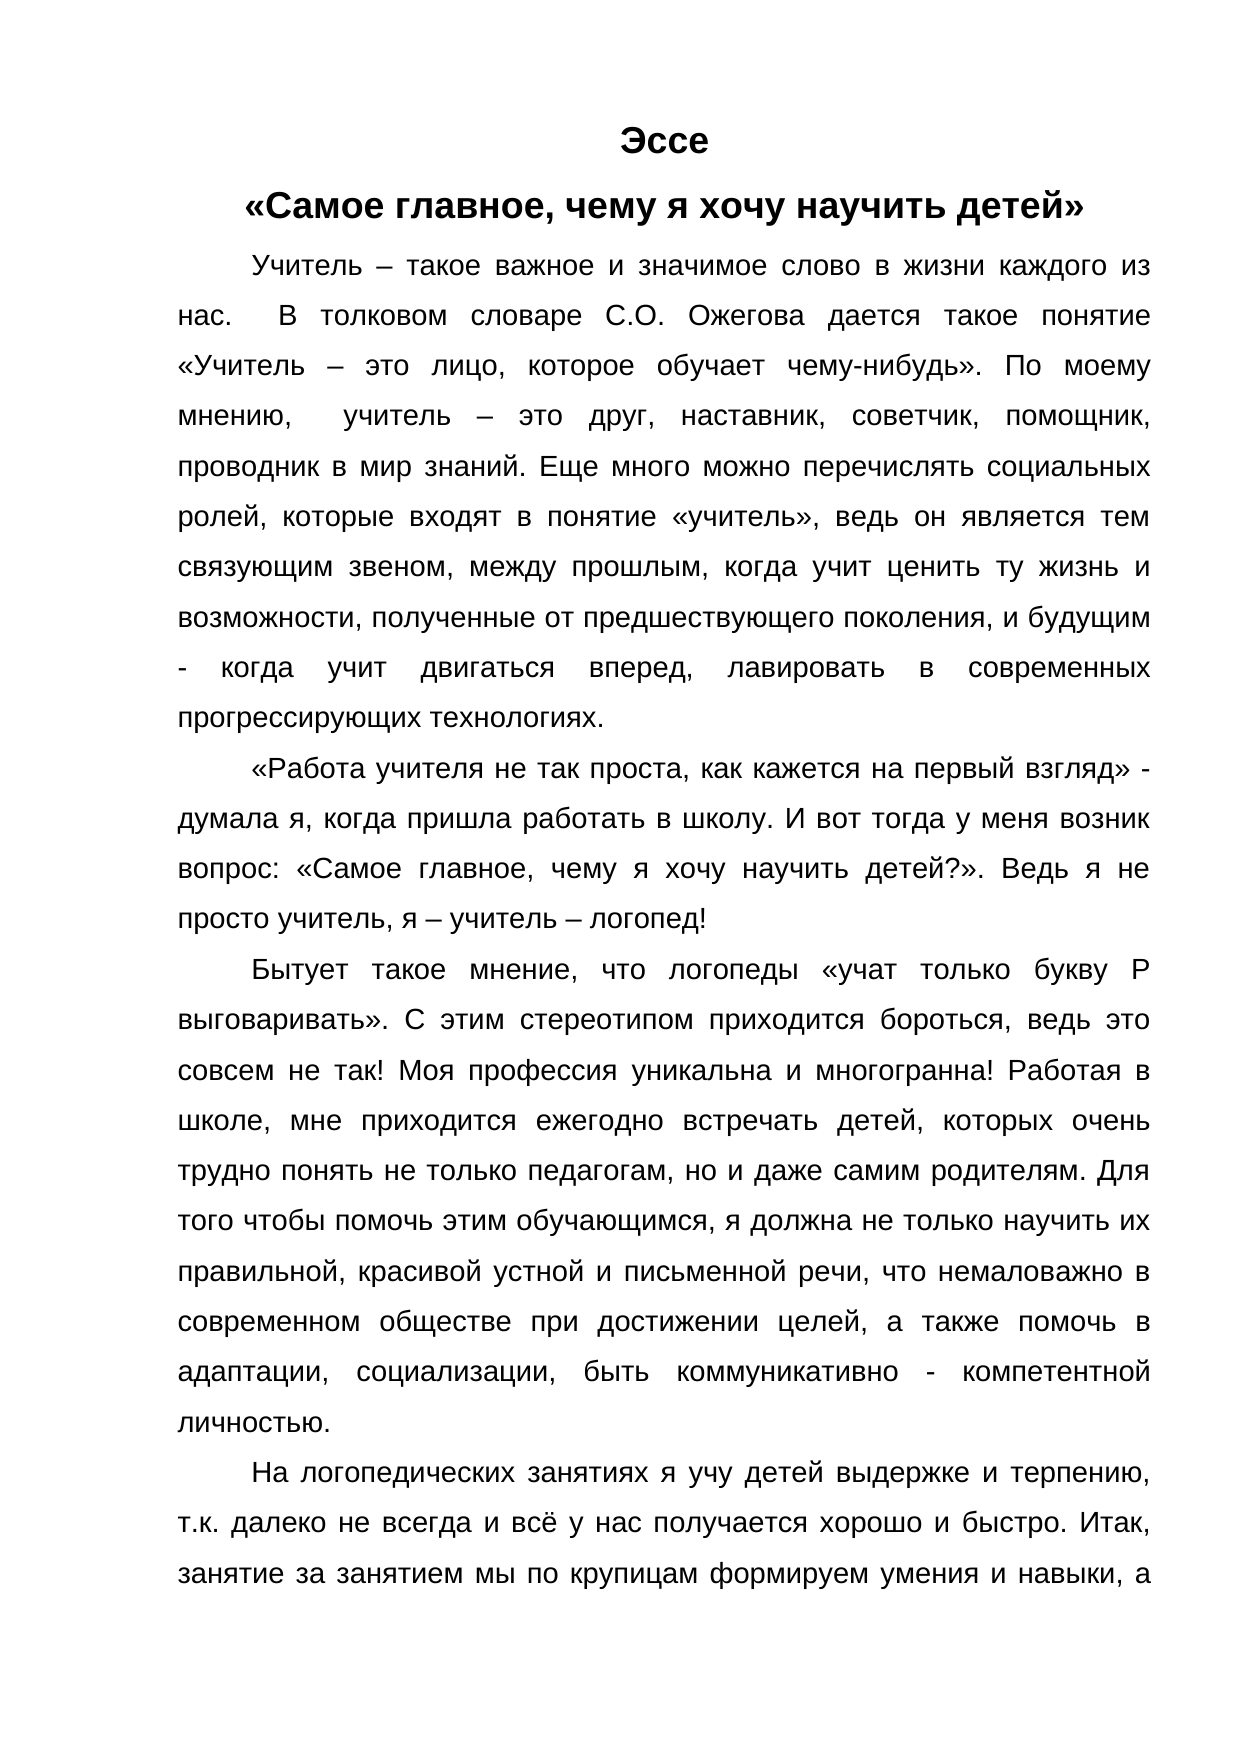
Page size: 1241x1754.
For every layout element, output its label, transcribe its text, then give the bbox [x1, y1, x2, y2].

text «Самое главное, чему я хочу научить детей» [177, 183, 1152, 226]
text «Работа учителя не так проста, как кажется на первый взгляд» - думала я, когда пришла работать в школу. И вот тогда у меня возник вопрос: «Самое главное, чему я хочу научить детей?». Ведь я не просто учитель, я – учитель – логопед! [177, 751, 1152, 935]
text Учитель – такое важное и значимое слово в жизни каждого из нас. В толковом словаре С.О. Ожегова дается такое понятие «Учитель – это лицо, которое обучает чему-нибудь». По моему мнению, учитель – это друг, наставник, советчик, помощник, проводник в мир знаний. Еще много можно перечислять социальных ролей, которые входят в понятие «учитель», ведь он является тем связующим звеном, между прошлым, когда учит ценить ту жизнь и возможности, полученные от предшествующего поколения, и будущим - когда учит двигаться вперед, лавировать в современных прогрессирующих технологиях. [177, 247, 1152, 734]
text Эссе [177, 118, 1152, 161]
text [177, 1455, 1152, 1589]
text Бытует такое мнение, что логопеды «учат только букву Р выговаривать». С этим стереотипом приходится бороться, ведь это совсем не так! Моя профессия уникальна и многогранна! Работая в школе, мне приходится ежегодно встречать детей, которых очень трудно понять не только педагогам, но и даже самим родителям. Для того чтобы помочь этим обучающимся, я должна не только научить их правильной, красивой устной и письменной речи, что немаловажно в современном обществе при достижении целей, а также помочь в адаптации, социализации, быть коммуникативно - компетентной личностью. [177, 952, 1152, 1438]
